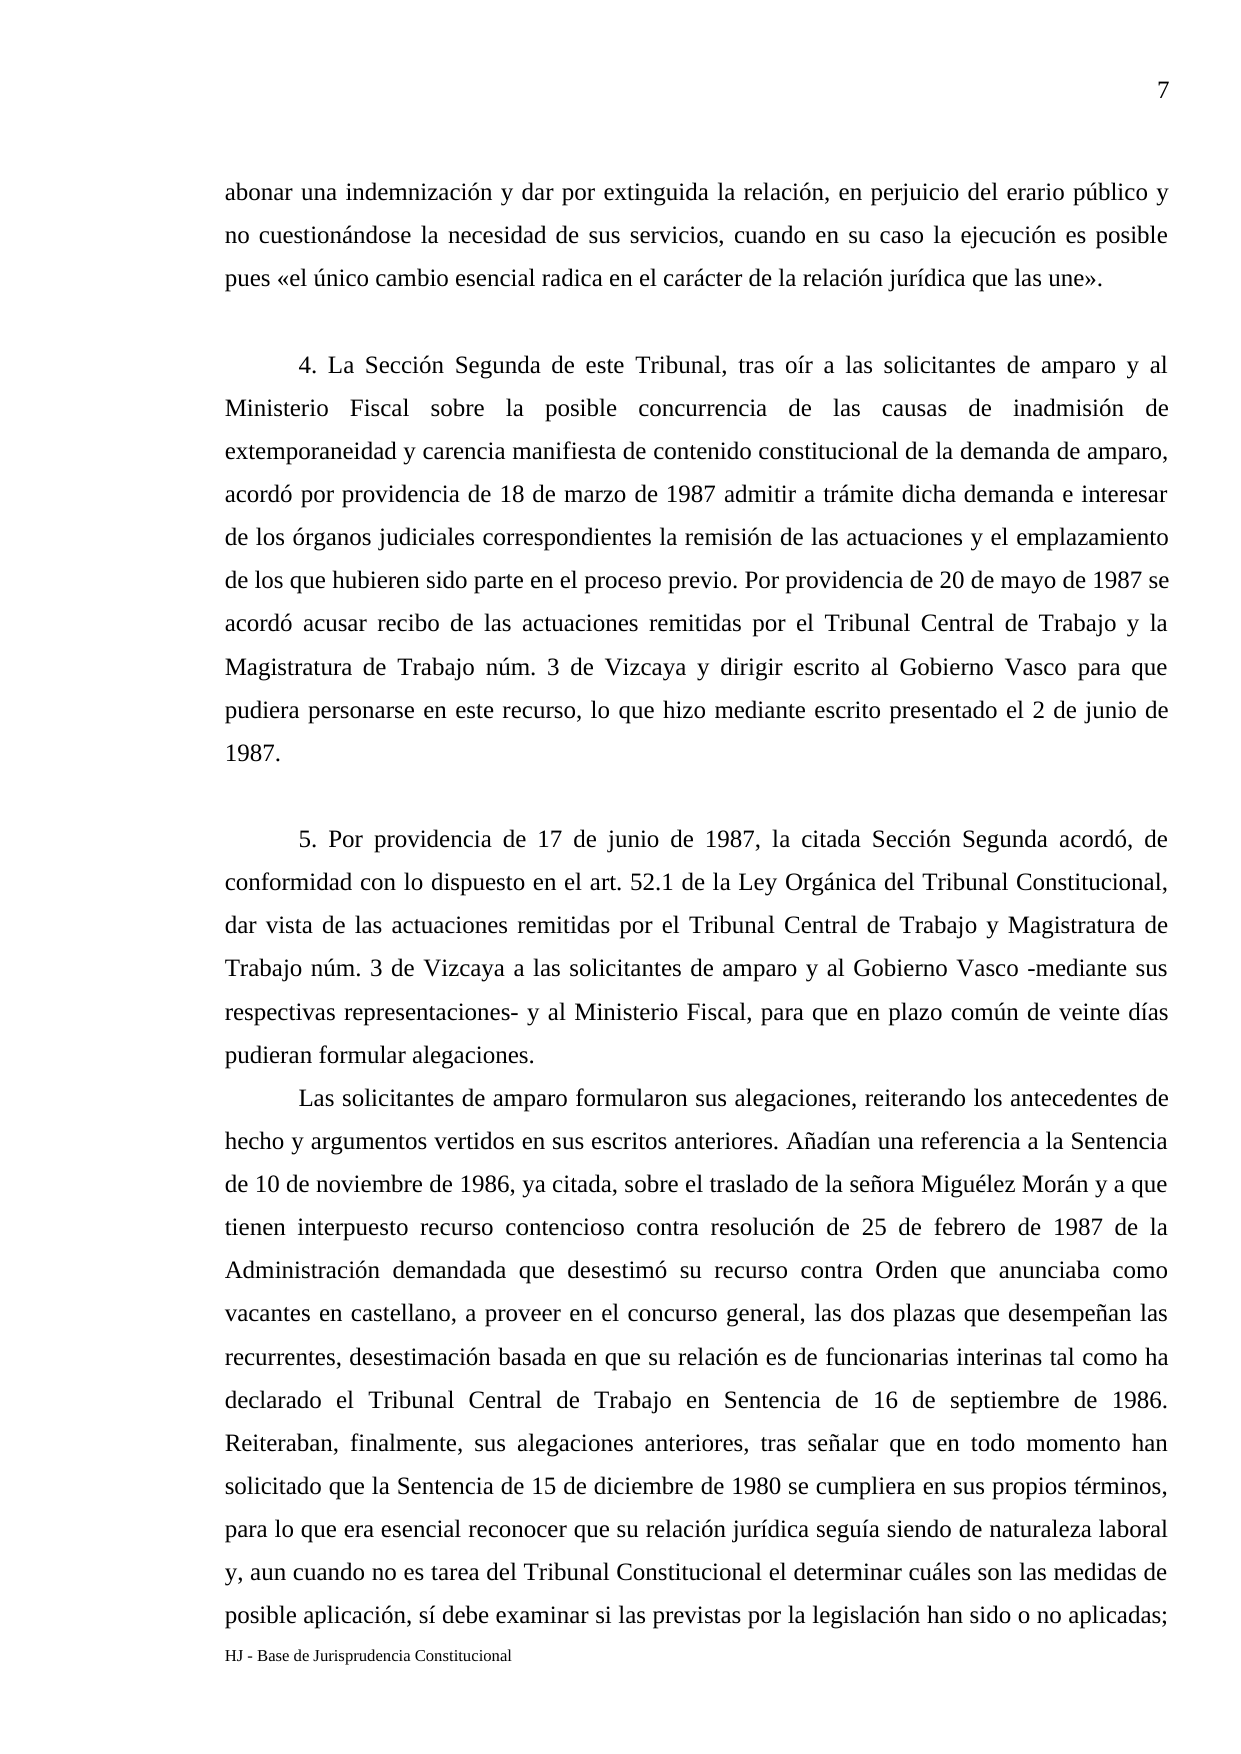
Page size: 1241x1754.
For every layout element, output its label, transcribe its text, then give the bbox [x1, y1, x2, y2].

text 5. Por providencia de 17 de junio de 1987, la citada Sección Segunda acordó, de conformidad con lo dispuesto en el art. 52.1 de la Ley Orgánica del Tribunal Constitucional, dar vista de las actuaciones remitidas por el Tribunal Central de Trabajo y Magistratura de Trabajo núm. 3 de Vizcaya a las solicitantes de amparo y al Gobierno Vasco -mediante sus respectivas representaciones- y al Ministerio Fiscal, para que en plazo común de veinte días pudieran formular alegaciones. [224, 824, 1169, 1068]
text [224, 177, 1169, 292]
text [224, 1083, 1169, 1629]
text 4. La Sección Segunda de este Tribunal, tras oír a las solicitantes de amparo y al Ministerio Fiscal sobre la posible concurrencia de las causas de inadmisión de extemporaneidad y carencia manifiesta de contenido constitucional de la demanda de amparo, acordó por providencia de 18 de marzo de 1987 admitir a trámite dicha demanda e interesar de los órganos judiciales correspondientes la remisión de las actuaciones y el emplazamiento de los que hubieren sido parte en el proceso previo. Por providencia de 20 de mayo de 1987 se acordó acusar recibo de las actuaciones remitidas por el Tribunal Central de Trabajo y la Magistratura de Trabajo núm. 3 de Vizcaya y dirigir escrito al Gobierno Vasco para que pudiera personarse en este recurso, lo que hizo mediante escrito presentado el 2 de junio de 1987. [224, 350, 1169, 767]
